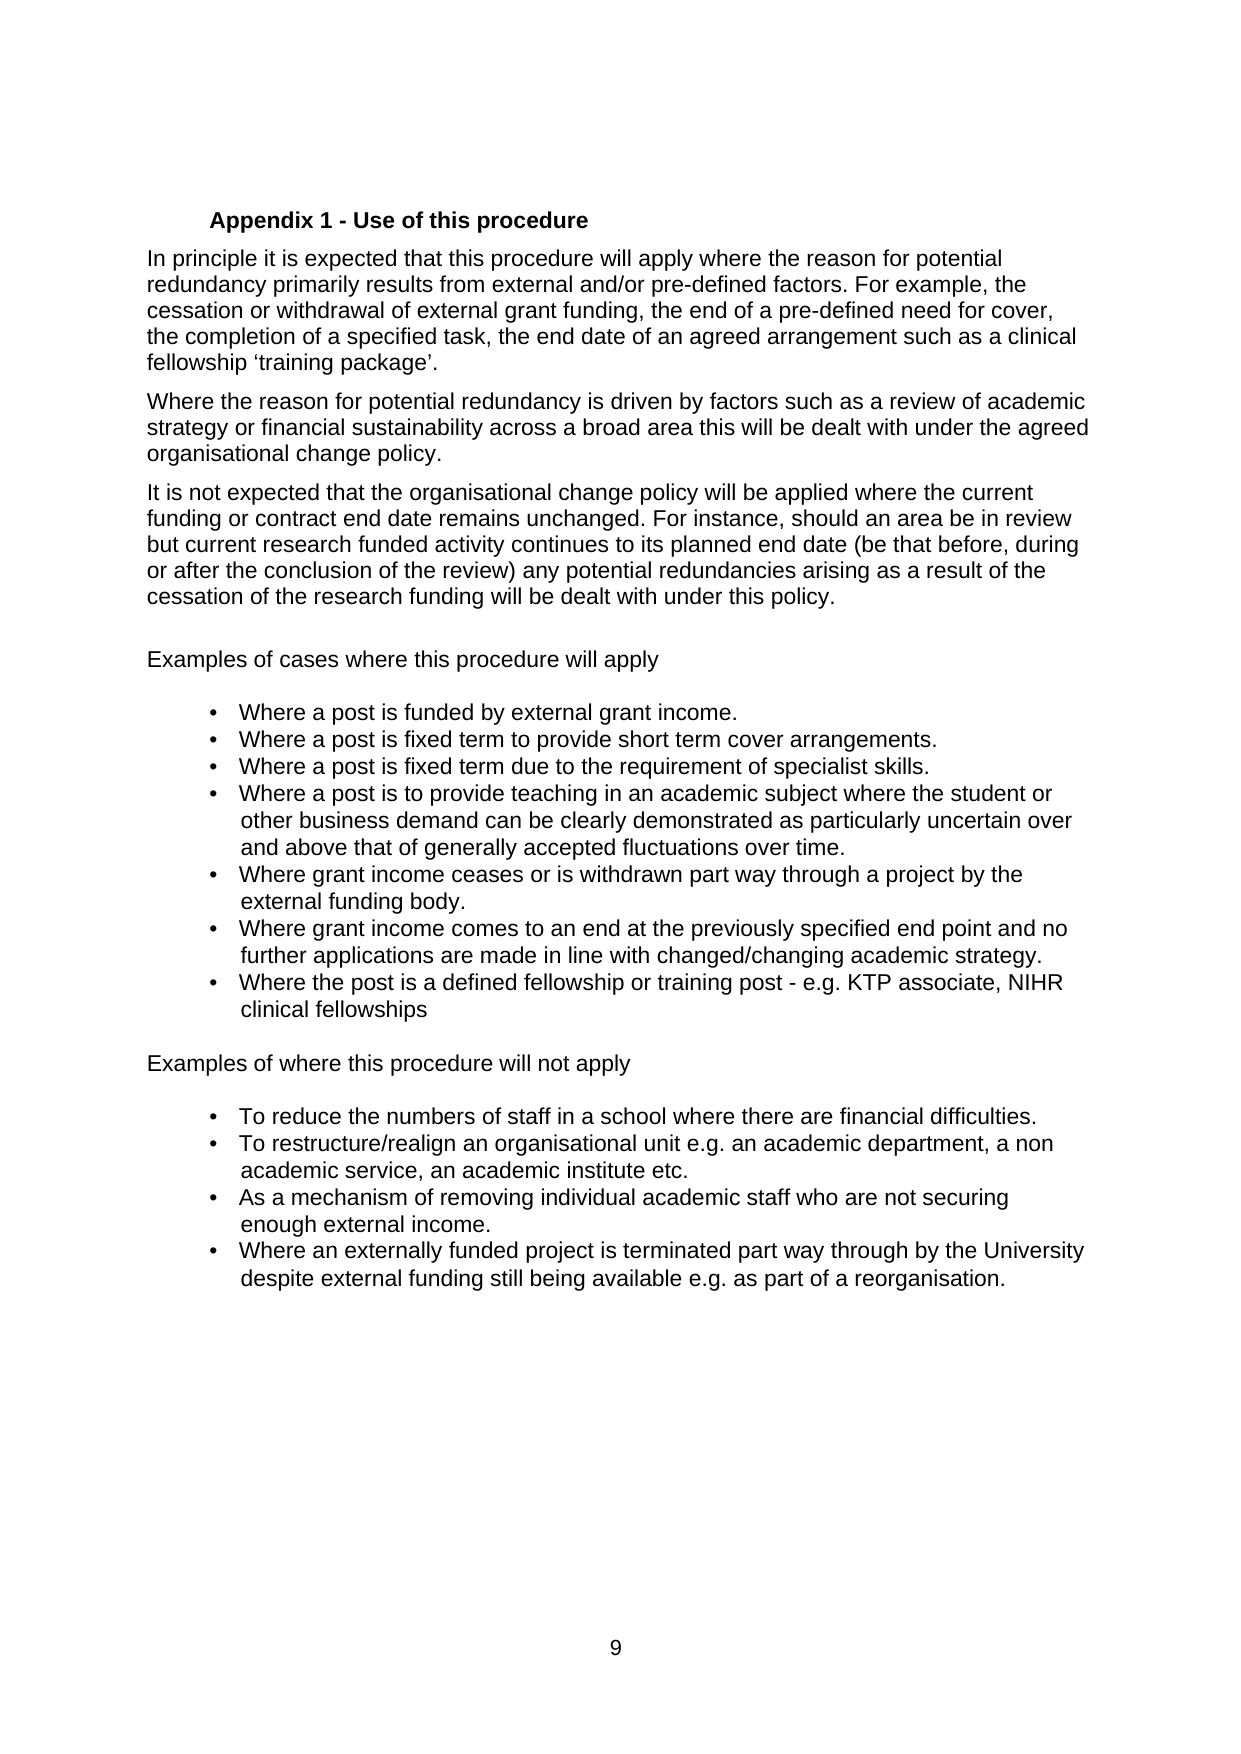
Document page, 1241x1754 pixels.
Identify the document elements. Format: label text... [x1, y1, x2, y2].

list Where a post is fixed term to provide short term cover arrangements. [209, 726, 1091, 753]
text Examples of where this procedure will not apply [147, 1051, 1091, 1076]
list Where a post is to provide teaching in an academic subject where the student or other business demand can be clearly demonstrated as particularly uncertain over and above that of generally accepted fluctuations over time. [209, 780, 1091, 861]
text Where the reason for potential redundancy is driven by factors such as a review of academic strategy or financial sustainability across a broad area this will be dealt with under the agreed organisational change policy. [147, 388, 1091, 467]
list To restructure/realign an organisational unit e.g. an academic department, a non academic service, an academic institute etc. [209, 1129, 1091, 1183]
list To reduce the numbers of staff in a school where there are financial difficulties. [209, 1102, 1091, 1129]
list Where grant income comes to an end at the previously specified end point and no further applications are made in line with changed/changing academic strategy. [209, 915, 1091, 969]
text In principle it is expected that this procedure will apply where the reason for potential redundancy primarily results from external and/or pre-defined factors. For example, the cessation or withdrawal of external grant funding, the end of a pre-defined need for cover, the completion of a specified task, the end date of an agreed arrangement such as a clinical fellowship ‘training package’. [147, 246, 1091, 376]
list Where grant income ceases or is withdrawn part way through a project by the external funding body. [209, 861, 1091, 915]
list As a mechanism of removing individual academic staff who are not securing enough external income. [209, 1183, 1091, 1237]
list Where the post is a defined fellowship or training post - e.g. KTP associate, NIHR clinical fellowships [209, 969, 1091, 1023]
subtitle Appendix 1 - Use of this procedure [209, 208, 1091, 234]
list Where an externally funded project is terminated part way through by the University despite external funding still being available e.g. as part of a reorganisation. [209, 1237, 1091, 1291]
list Where a post is funded by external grant income. [209, 699, 1091, 726]
list Where a post is fixed term due to the requirement of specialist skills. [209, 753, 1091, 780]
text Examples of cases where this procedure will apply [147, 647, 1091, 673]
text It is not expected that the organisational change policy will be applied where the current funding or contract end date remains unchanged. For instance, should an area be in review but current research funded activity continues to its planned end date (be that before, during or after the conclusion of the review) any potential redundancies arising as a result of the cessation of the research funding will be dealt with under this policy. [147, 479, 1091, 609]
